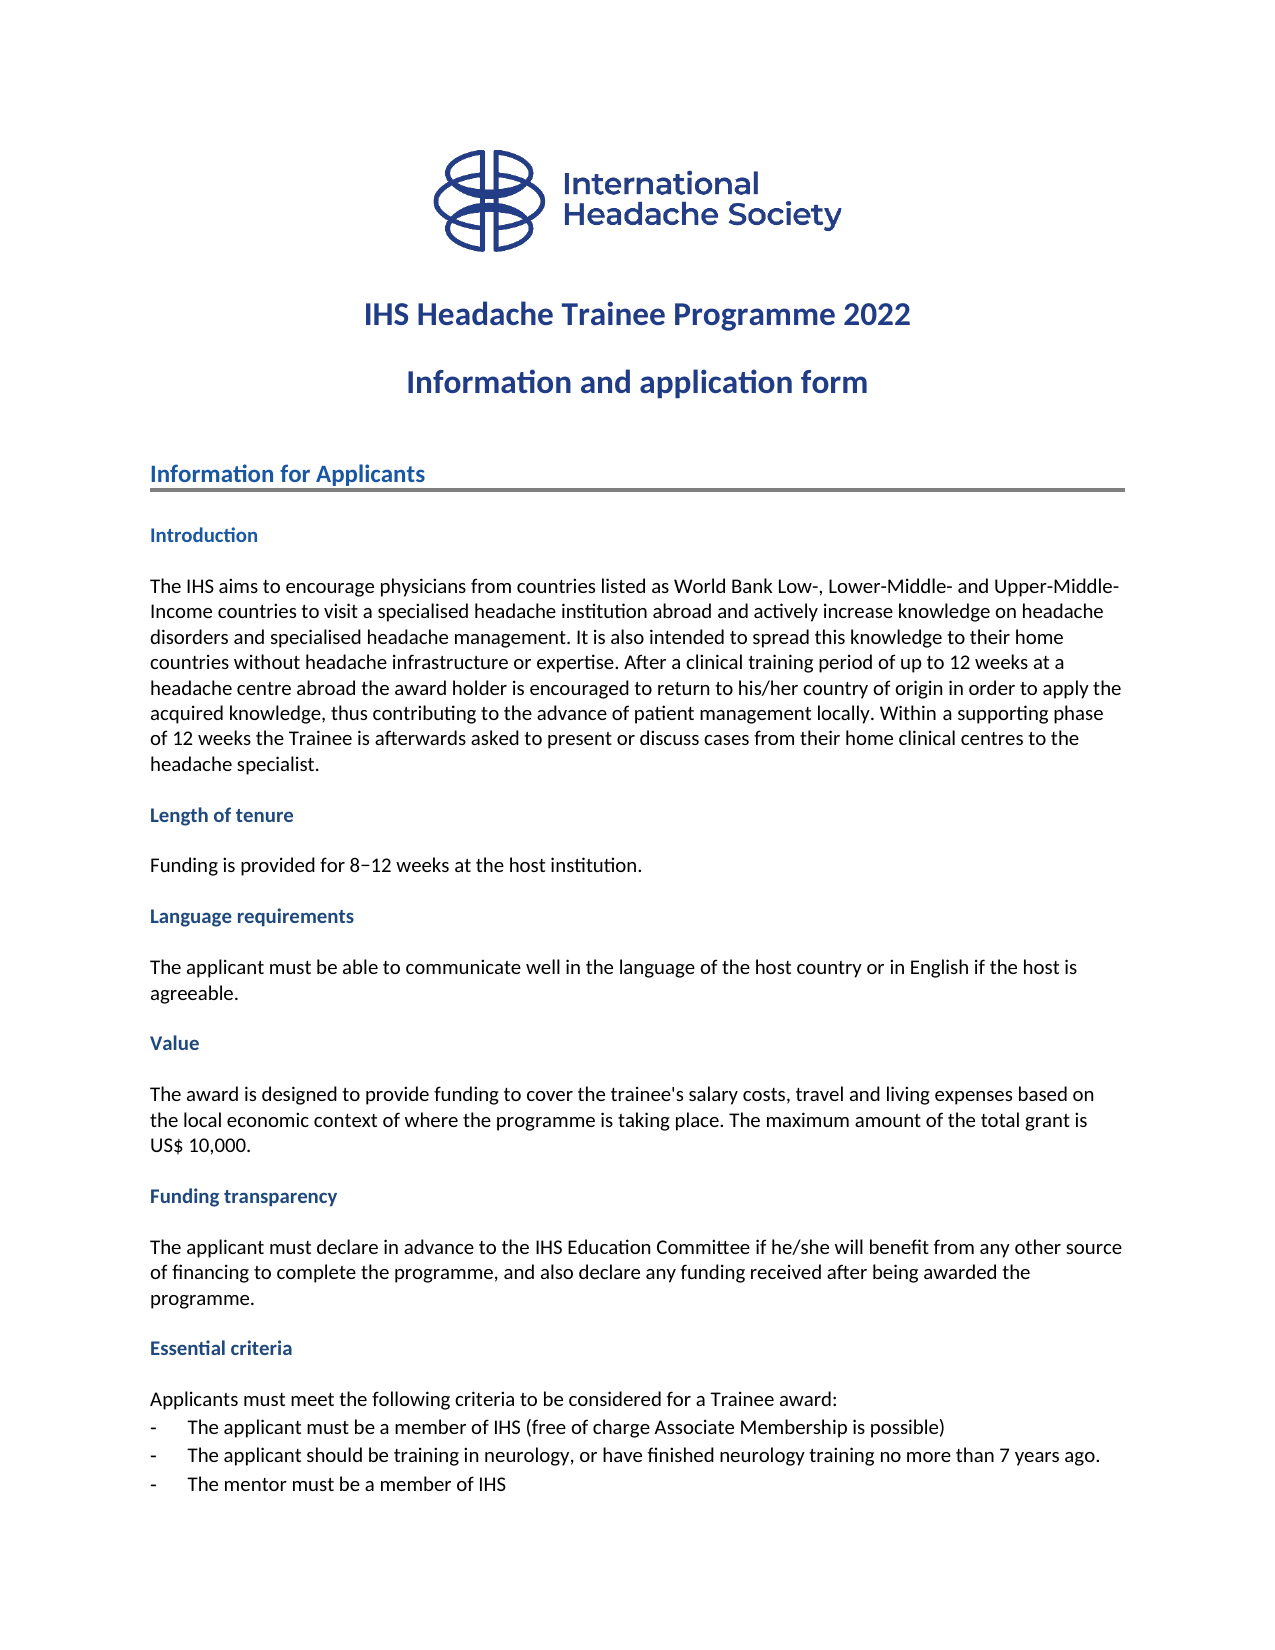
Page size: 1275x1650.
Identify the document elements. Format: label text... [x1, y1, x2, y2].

text Length of tenure [150, 802, 1125, 827]
text IHS Headache Trainee Programme 2022 [150, 293, 1125, 333]
list The applicant must be a member of IHS (free of charge Associate Membership is possible) [150, 1412, 1125, 1440]
text Funding is provided for 8−12 weeks at the host institution. [150, 853, 1125, 878]
text The applicant must declare in advance to the IHS Education Committee if he/she will benefit from any other source of financing to complete the programme, and also declare any funding received after being awarded the programme. [150, 1234, 1125, 1310]
list The applicant should be training in neurology, or have finished neurology training no more than 7 years ago. [150, 1440, 1125, 1469]
text The IHS aims to encourage physicians from countries listed as World Bank Low-, Lower-Middle- and Upper-Middle-Income countries to visit a specialised headache institution abroad and actively increase knowledge on headache disorders and specialised headache management. It is also intended to spread this knowledge to their home countries without headache infrastructure or expertise. After a clinical training period of up to 12 weeks at a headache centre abroad the award holder is encouraged to return to his/her country of origin in order to apply the acquired knowledge, thus contributing to the advance of patient management locally. Within a supporting phase of 12 weeks the Trainee is afterwards asked to present or discuss cases from their home clinical centres to the headache specialist. [150, 573, 1125, 776]
list The mentor must be a member of IHS [150, 1469, 1125, 1497]
text The award is designed to provide funding to cover the trainee's salary costs, travel and living expenses based on the local economic context of where the programme is taking place. The maximum amount of the total grant is US$ 10,000. [150, 1081, 1125, 1158]
text Applicants must meet the following criteria to be considered for a Trainee award: [150, 1386, 1125, 1412]
text The applicant must be able to communicate well in the language of the host country or in English if the host is agreeable. [150, 954, 1125, 1005]
text Funding transparency [150, 1183, 1125, 1208]
text Information and application form [150, 361, 1125, 402]
text Language requirements [150, 903, 1125, 929]
text Value [150, 1031, 1125, 1056]
picture [433, 150, 842, 252]
text Information for Applicants [150, 458, 1125, 488]
text Introduction [150, 522, 1125, 548]
text Essential criteria [150, 1336, 1125, 1361]
